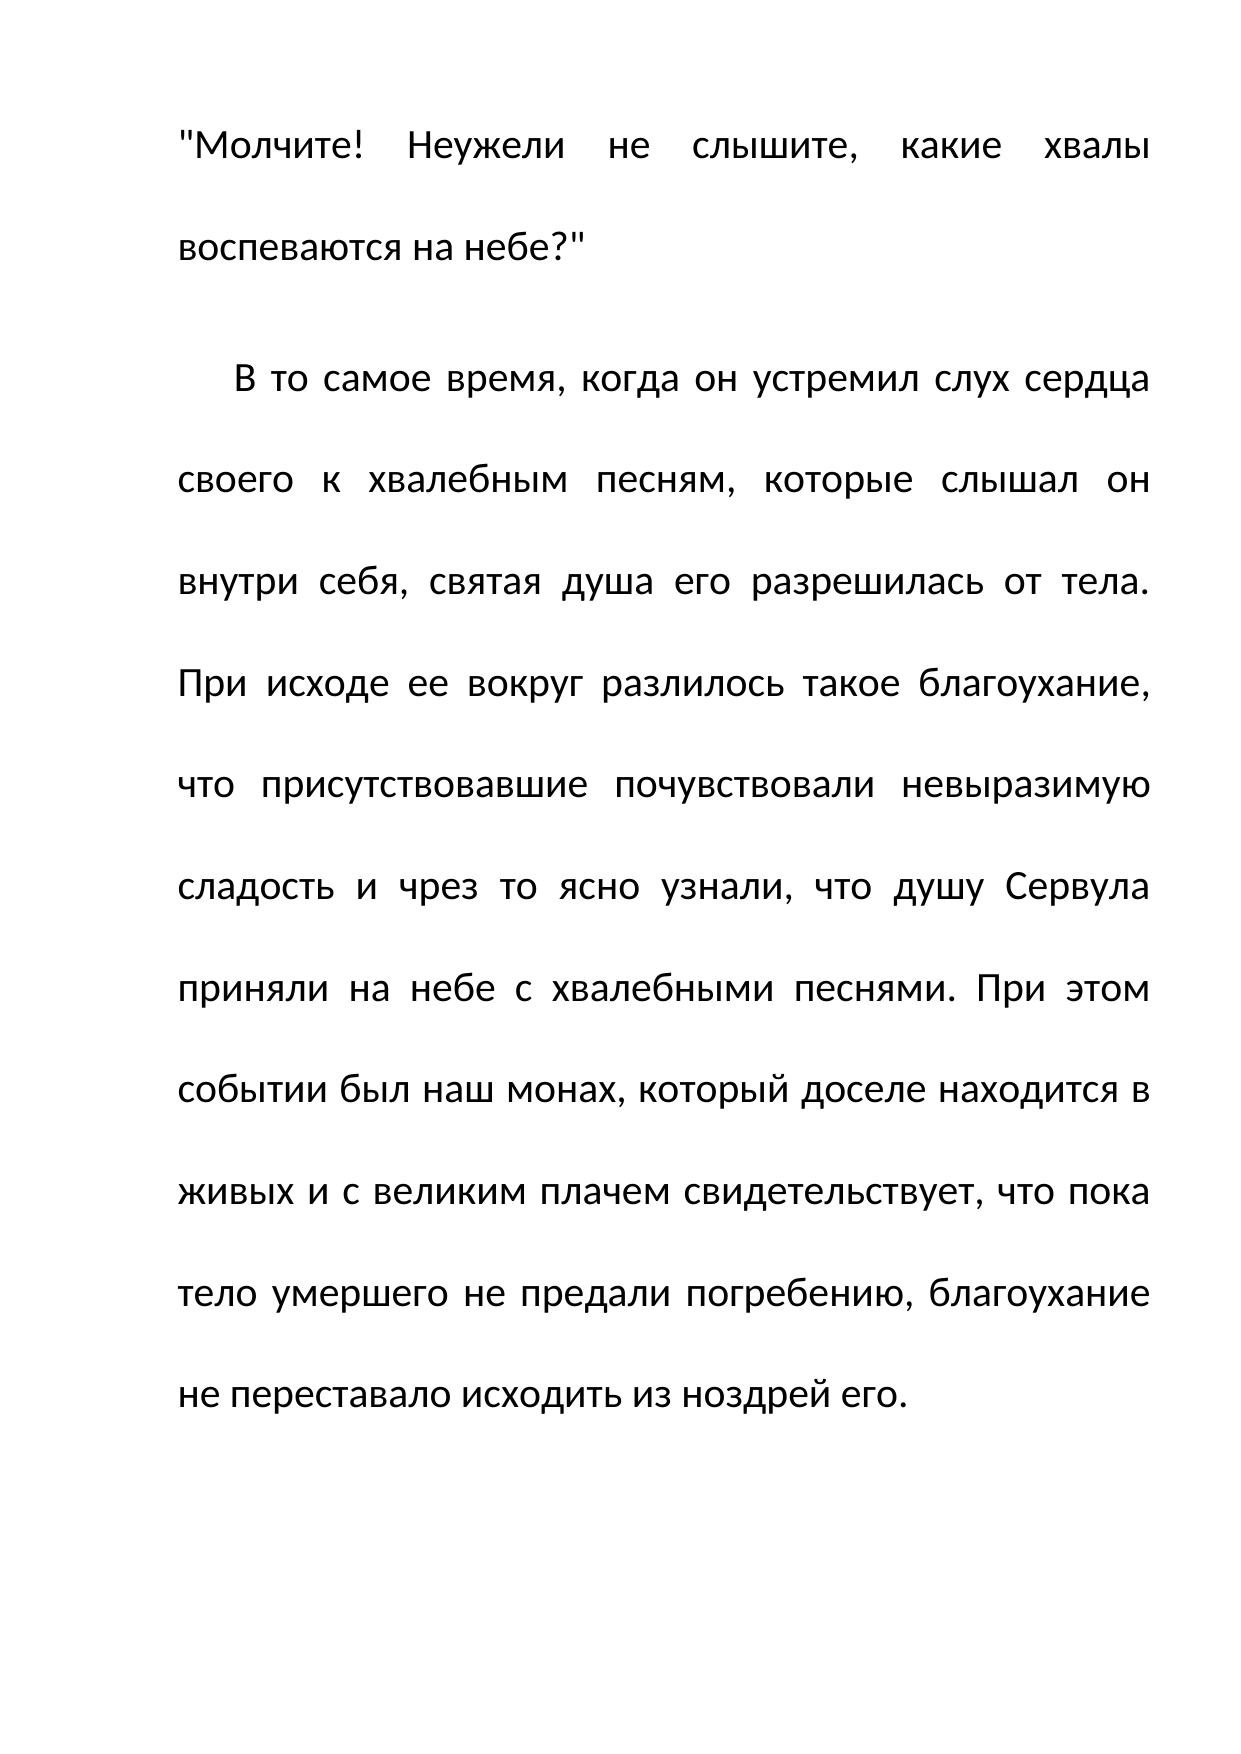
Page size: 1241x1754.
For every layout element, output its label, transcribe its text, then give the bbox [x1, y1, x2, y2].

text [177, 118, 1152, 271]
text В то самое время, когда он устремил слух сердца своего к хвалебным песням, которые слышал он внутри себя, святая душа его разрешилась от тела. При исходе ее вокруг разлилось такое благоухание, что присутствовавшие почувствовали невыразимую сладость и чрез то ясно узнали, что душу Сервула приняли на небе с хвалебными песнями. При этом событии был наш монах, который доселе находится в живых и с великим плачем свидетельствует, что пока тело умершего не предали погребению, благоухание не переставало исходить из ноздрей его. [177, 351, 1152, 1418]
